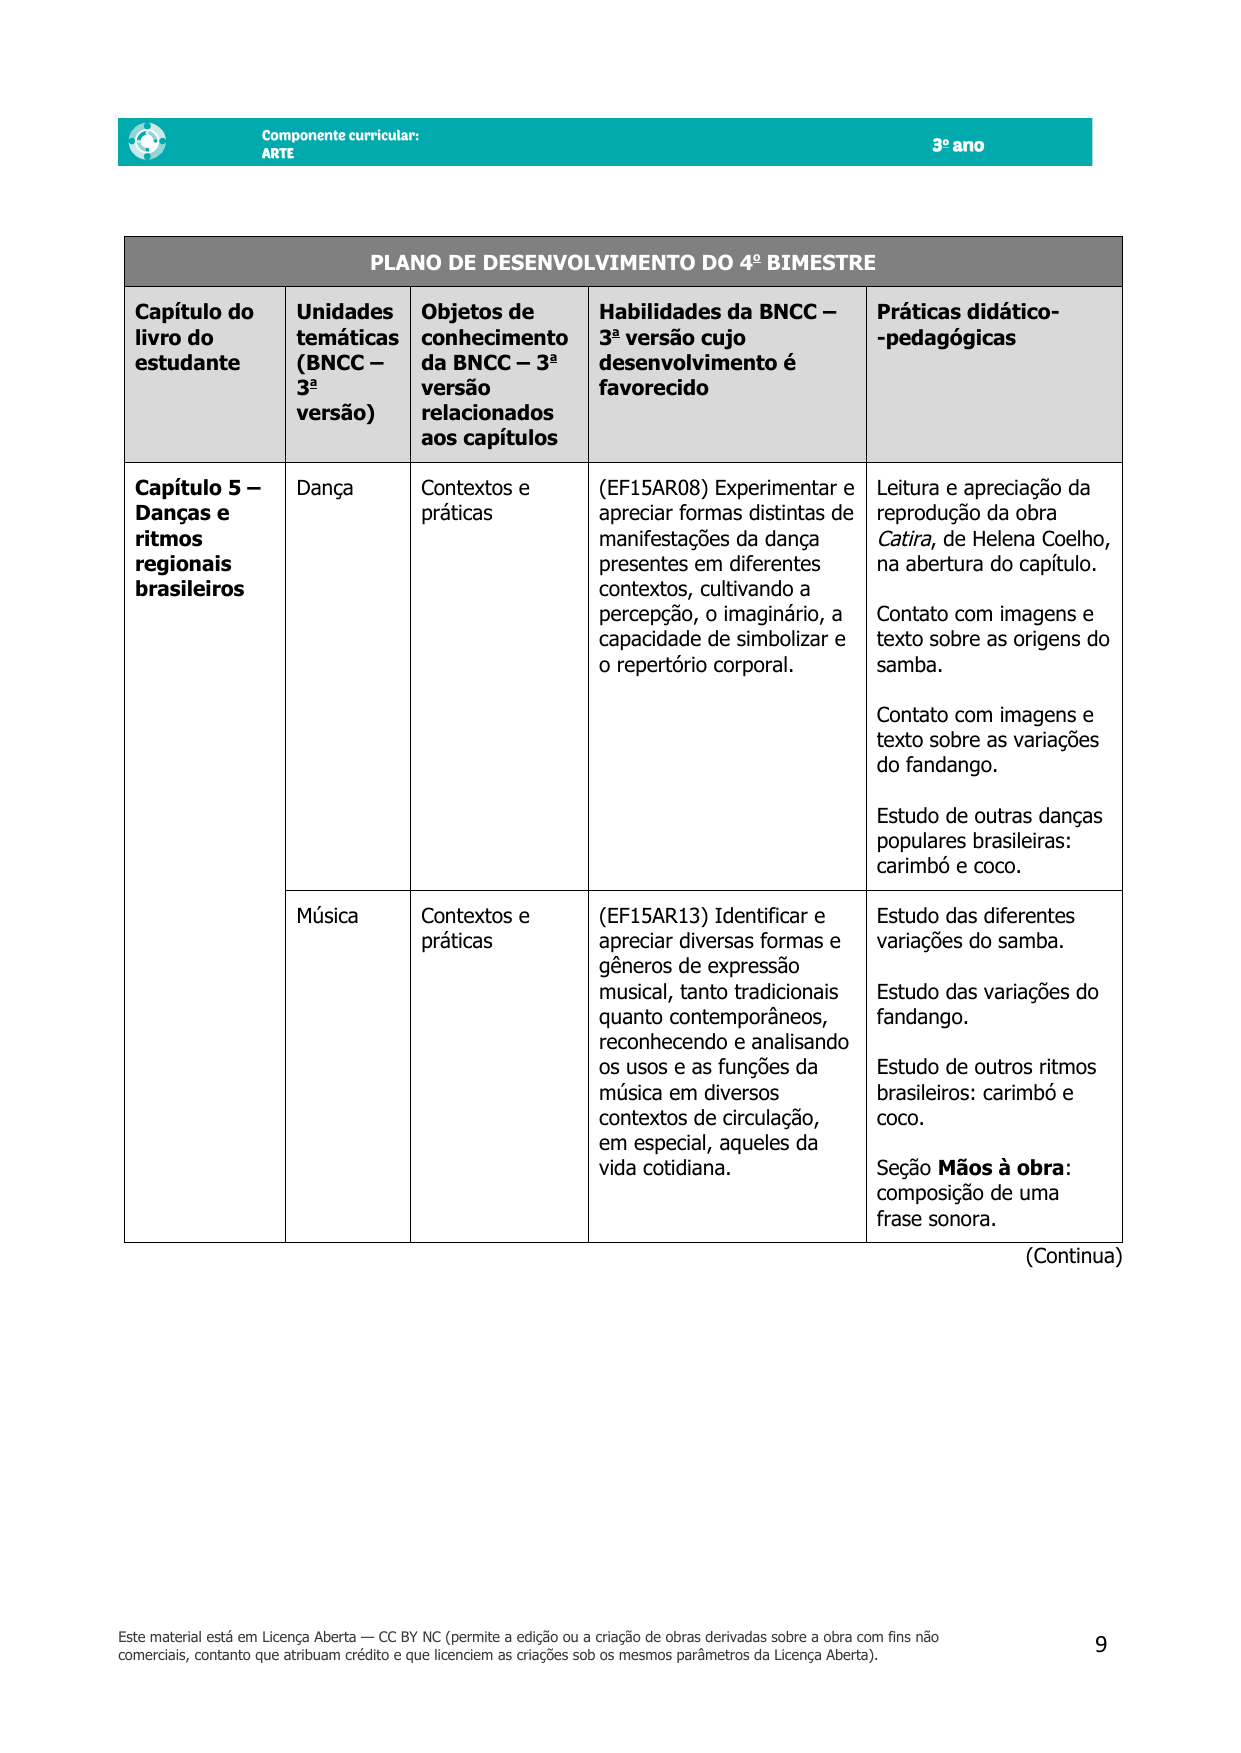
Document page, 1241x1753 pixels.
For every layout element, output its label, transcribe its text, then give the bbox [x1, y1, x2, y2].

table_cell Unidades temáticas (BNCC – 3a versão) [286, 287, 410, 462]
text (Continua) [118, 1243, 1123, 1268]
table_cell Estudo das diferentes variações do samba. Estudo das variações do fandango. Estudo de outros ritmos brasileiros: carimbó e coco. Seção Mãos à obra: composição de uma frase sonora. [867, 891, 1122, 1242]
table_cell Leitura e apreciação da reprodução da obra Catira, de Helena Coelho, na abertura do capítulo. Contato com imagens e texto sobre as origens do samba. Contato com imagens e texto sobre as variações do fandango. Estudo de outras danças populares brasileiras: carimbó e coco. [867, 463, 1122, 890]
table_header PLANO DE DESENVOLVIMENTO DO 4o BIMESTRE [125, 237, 1122, 286]
picture [118, 118, 1093, 166]
table_cell (EF15AR13) Identificar e apreciar diversas formas e gêneros de expressão musical, tanto tradicionais quanto contemporâneos, reconhecendo e analisando os usos e as funções da música em diversos contextos de circulação, em especial, aqueles da vida cotidiana. [589, 891, 866, 1242]
table_cell Dança [286, 463, 410, 890]
table_cell Habilidades da BNCC – 3a versão cujo desenvolvimento é favorecido [589, 287, 866, 462]
table_cell Contextos e práticas [411, 891, 588, 1242]
table_cell Capítulo 5 – Danças e ritmos regionais brasileiros [125, 463, 285, 1242]
table_cell Práticas didático- -pedagógicas [867, 287, 1122, 462]
table_cell Contextos e práticas [411, 463, 588, 890]
table_cell Música [286, 891, 410, 1242]
table_cell Capítulo do livro do estudante [125, 287, 285, 462]
table_cell (EF15AR08) Experimentar e apreciar formas distintas de manifestações da dança presentes em diferentes contextos, cultivando a percepção, o imaginário, a capacidade de simbolizar e o repertório corporal. [589, 463, 866, 890]
table_cell Objetos de conhecimento da BNCC – 3a versão relacionados aos capítulos [411, 287, 588, 462]
